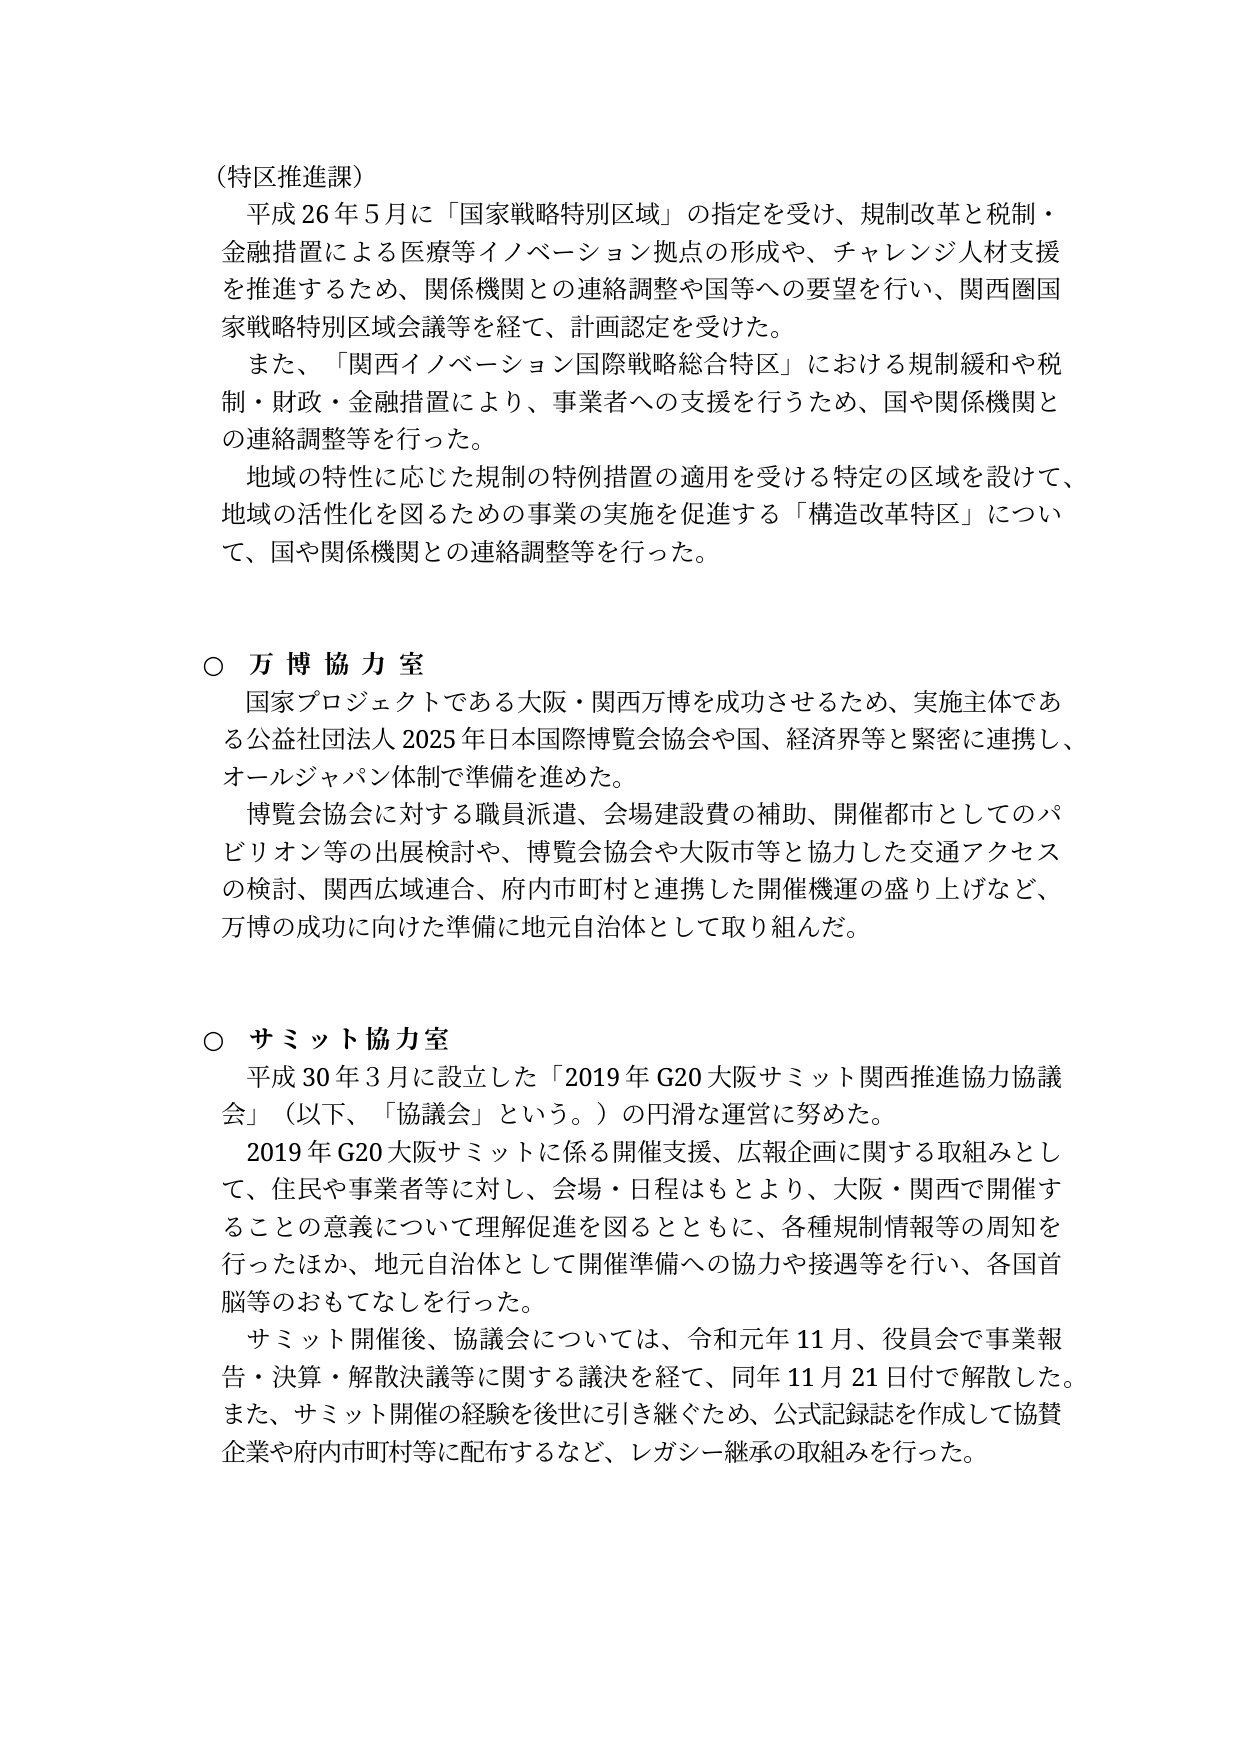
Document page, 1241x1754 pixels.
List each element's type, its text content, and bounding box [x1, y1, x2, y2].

text 地域の特性に応じた規制の特例措置の適用を受ける特定の区域を設けて、地域の活性化を図るための事業の実施を促進する「構造改革特区」について、国や関係機関との連絡調整等を行った。 [221, 457, 1063, 569]
text ○ 万博協力室 [177, 644, 1063, 682]
text 2019年G20大阪サミットに係る開催支援、広報企画に関する取組みとして、住民や事業者等に対し、会場・日程はもとより、大阪・関西で開催することの意義について理解促進を図るとともに、各種規制情報等の周知を行ったほか、地元自治体として開催準備への協力や接遇等を行い、各国首脳等のおもてなしを行った。 [221, 1132, 1063, 1319]
text サミット開催後、協議会については、令和元年11月、役員会で事業報告・決算・解散決議等に関する議決を経て、同年11月21日付で解散した。また、サミット開催の経験を後世に引き継ぐため、公式記録誌を作成して協賛企業や府内市町村等に配布するなど、レガシー継承の取組みを行った。 [221, 1319, 1063, 1469]
text また、「関西イノベーション国際戦略総合特区」における規制緩和や税制・財政・金融措置により、事業者への支援を行うため、国や関係機関との連絡調整等を行った。 [221, 344, 1063, 457]
text ○ サミット協力室 [177, 1019, 1063, 1057]
text （特区推進課） [177, 157, 1063, 194]
text 平成30年３月に設立した「2019年G20大阪サミット関西推進協力協議会」（以下、「協議会」という。）の円滑な運営に努めた。 [221, 1057, 1063, 1132]
text 国家プロジェクトである大阪・関西万博を成功させるため、実施主体である公益社団法人2025年日本国際博覧会協会や国、経済界等と緊密に連携し、オールジャパン体制で準備を進めた。 [221, 682, 1063, 794]
text 平成26年５月に「国家戦略特別区域」の指定を受け、規制改革と税制・金融措置による医療等イノベーション拠点の形成や、チャレンジ人材支援を推進するため、関係機関との連絡調整や国等への要望を行い、関西圏国家戦略特別区域会議等を経て、計画認定を受けた。 [221, 194, 1063, 344]
text 博覧会協会に対する職員派遣、会場建設費の補助、開催都市としてのパビリオン等の出展検討や、博覧会協会や大阪市等と協力した交通アクセスの検討、関西広域連合、府内市町村と連携した開催機運の盛り上げなど、万博の成功に向けた準備に地元自治体として取り組んだ。 [221, 794, 1063, 944]
